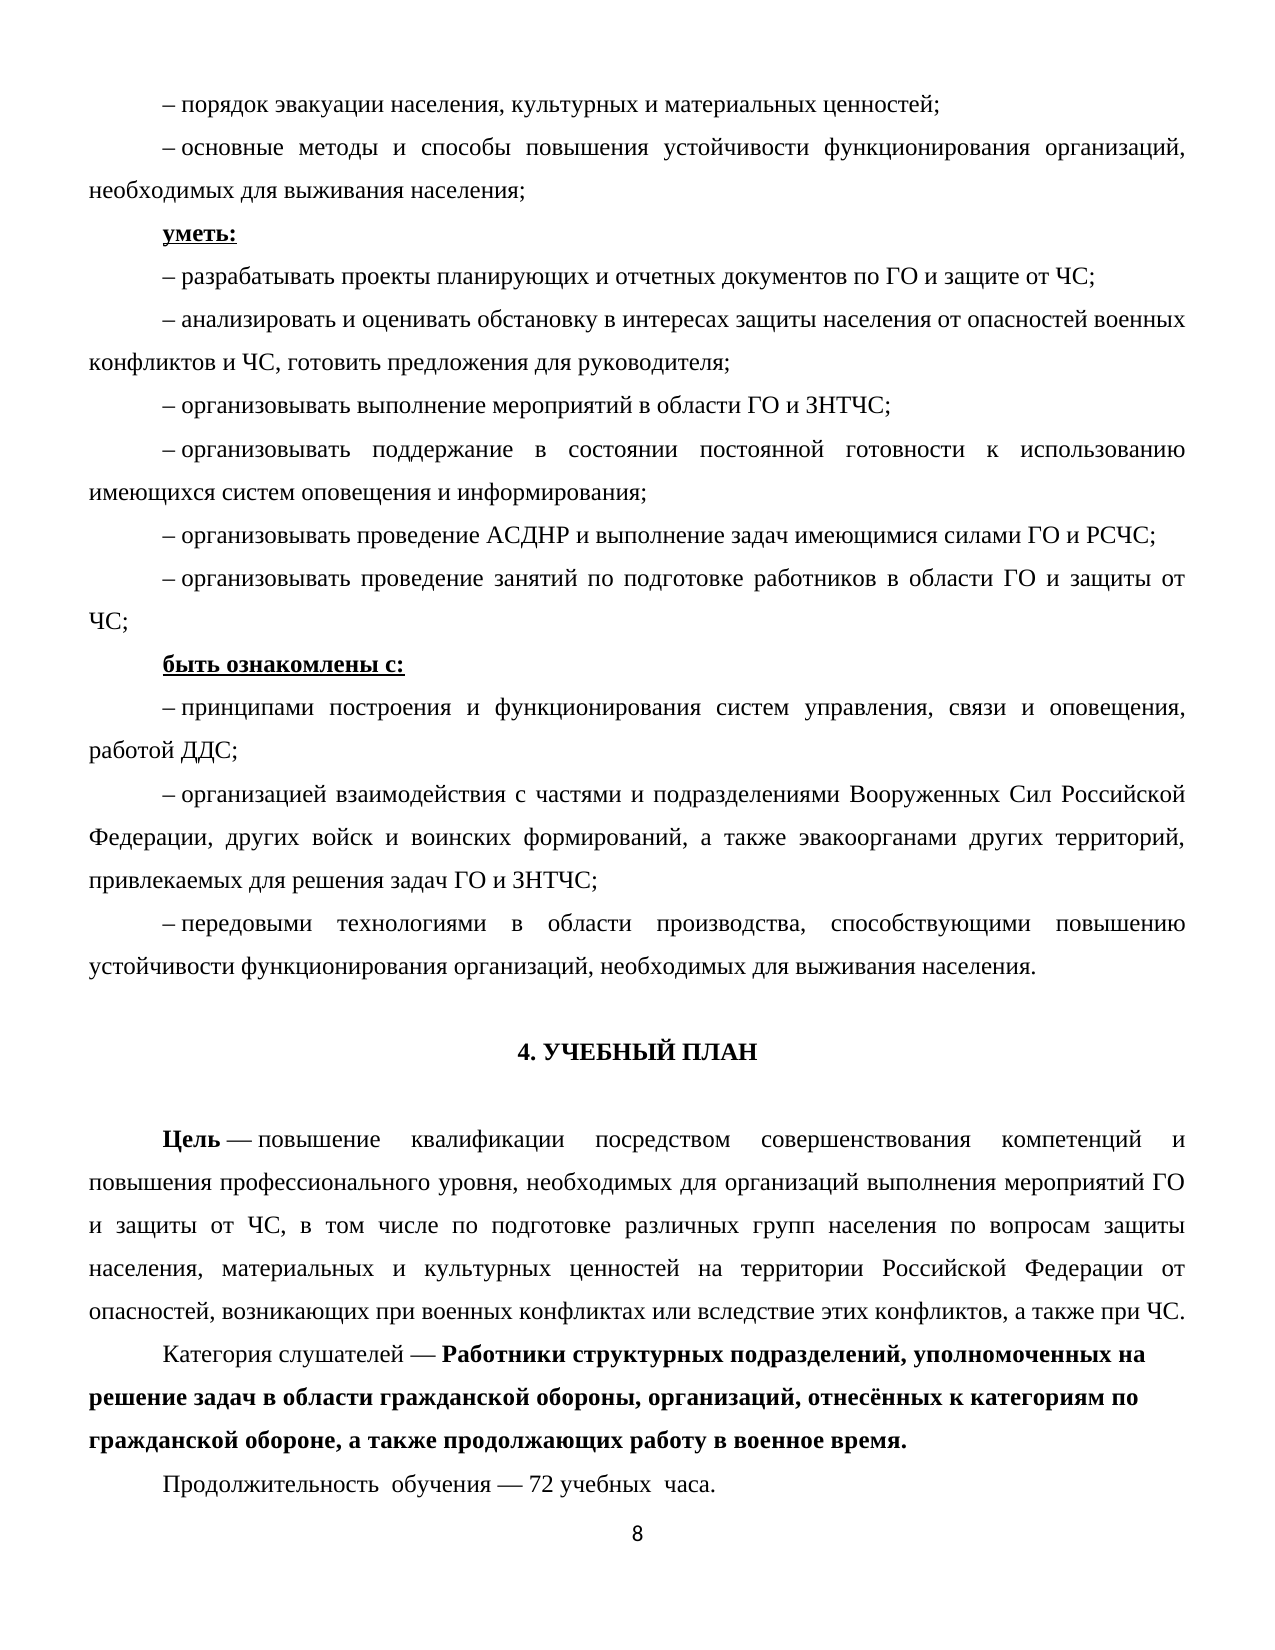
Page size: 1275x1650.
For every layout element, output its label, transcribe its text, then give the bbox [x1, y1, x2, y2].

text Категория слушателей — Работники структурных подразделений, уполномоченных на решение задач в области гражданской обороны, организаций, отнесённых к категориям по гражданской обороне, а также продолжающих работу в военное время. [89, 1339, 1186, 1454]
text быть ознакомлены с: [89, 649, 1186, 678]
text – организацией взаимодействия с частями и подразделениями Вооруженных Сил Российской Федерации, других войск и воинских формирований, а также эвакоорганами других территорий, привлекаемых для решения задач ГО и ЗНТЧС; [89, 779, 1186, 894]
text 4. УЧЕБНЫЙ ПЛАН [89, 1037, 1186, 1066]
text Цель — повышение квалификации посредством совершенствования компетенций и повышения профессионального уровня, необходимых для организаций выполнения мероприятий ГО и защиты от ЧС, в том числе по подготовке различных групп населения по вопросам защиты населения, материальных и культурных ценностей на территории Российской Федерации от опасностей, возникающих при военных конфликтах или вследствие этих конфликтов, а также при ЧС. [89, 1124, 1186, 1325]
text уметь: [89, 218, 1186, 247]
text – организовывать проведение АСДНР и выполнение задач имеющимися силами ГО и РСЧС; [89, 520, 1186, 549]
text – передовыми технологиями в области производства, способствующими повышению устойчивости функционирования организаций, необходимых для выживания населения. [89, 908, 1186, 980]
text – принципами построения и функционирования систем управления, связи и оповещения, работой ДДС; [89, 692, 1186, 764]
text – организовывать поддержание в состоянии постоянной готовности к использованию имеющихся систем оповещения и информирования; [89, 434, 1186, 506]
text – основные методы и способы повышения устойчивости функционирования организаций, необходимых для выживания населения; [89, 132, 1186, 204]
text Продолжительность обучения — 72 учебных часа. [89, 1469, 1186, 1497]
text – организовывать выполнение мероприятий в области ГО и ЗНТЧС; [89, 391, 1186, 419]
text – разрабатывать проекты планирующих и отчетных документов по ГО и защите от ЧС; [89, 261, 1186, 290]
text – порядок эвакуации населения, культурных и материальных ценностей; [89, 89, 1186, 117]
text – анализировать и оценивать обстановку в интересах защиты населения от опасностей военных конфликтов и ЧС, готовить предложения для руководителя; [89, 304, 1186, 376]
text – организовывать проведение занятий по подготовке работников в области ГО и защиты от ЧС; [89, 563, 1186, 635]
